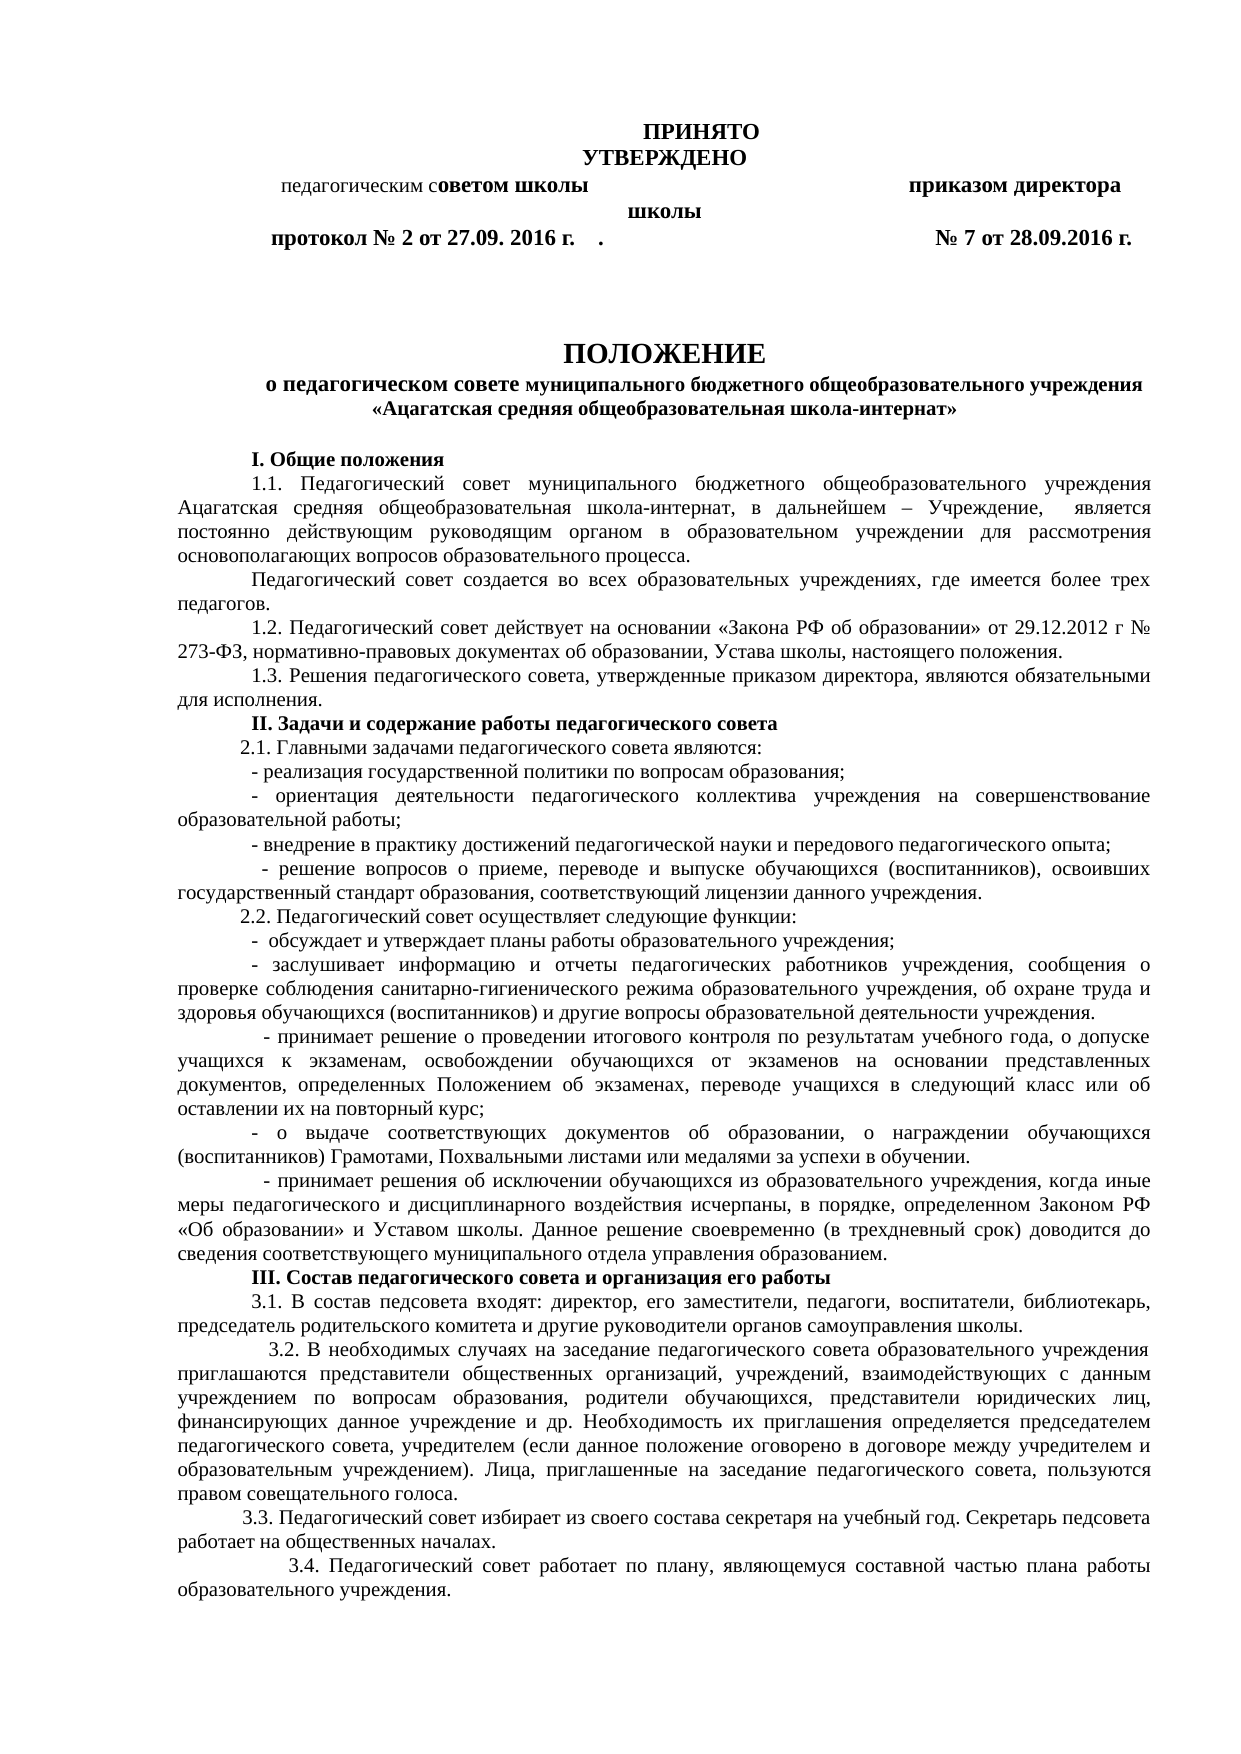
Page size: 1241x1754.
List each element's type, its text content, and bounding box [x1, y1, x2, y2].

text II. Задачи и содержание работы педагогического совета [177, 711, 1152, 735]
text 3.1. В состав педсовета входят: директор, его заместители, педагоги, воспитатели, библиотекарь, председатель родительского комитета и другие руководители органов самоуправления школы. [177, 1289, 1152, 1337]
text о педагогическом совете муниципального бюджетного общеобразовательного учреждения «Ацагатская средняя общеобразовательная школа-интернат» [177, 370, 1152, 420]
text - о выдаче соответствующих документов об образовании, о награждении обучающихся (воспитанников) Грамотами, Похвальными листами или медалями за успехи в обучении. [177, 1120, 1152, 1168]
text педагогическим советом школы приказом директора школы [177, 171, 1152, 223]
text ПРИНЯТО УТВЕРЖДЕНО [177, 118, 1152, 171]
text протокол № 2 от 27.09. 2016 г. . № 7 от 28.09.2016 г. [177, 223, 1152, 250]
text - ориентация деятельности педагогического коллектива учреждения на совершенствование образовательной работы; [177, 783, 1152, 831]
text 3.2. В необходимых случаях на заседание педагогического совета образовательного учреждения приглашаются представители общественных организаций, учреждений, взаимодействующих с данным учреждением по вопросам образования, родители обучающихся, представители юридических лиц, финансирующих данное учреждение и др. Необходимость их приглашения определяется председателем педагогического совета, учредителем (если данное положение оговорено в договоре между учредителем и образовательным учреждением). Лица, приглашенные на заседание педагогического совета, пользуются правом совещательного голоса. [177, 1337, 1152, 1505]
text III. Состав педагогического совета и организация его работы [177, 1264, 1152, 1289]
text - решение вопросов о приеме, переводе и выпуске обучающихся (воспитанников), освоивших государственный стандарт образования, соответствующий лицензии данного учреждения. [177, 856, 1152, 904]
text 2.2. Педагогический совет осуществляет следующие функции: [177, 904, 1152, 928]
text Педагогический совет создается во всех образовательных учреждениях, где имеется более трех педагогов. [177, 567, 1152, 615]
text I. Общие положения [177, 446, 1152, 471]
text 3.4. Педагогический совет работает по плану, являющемуся составной частью плана работы образовательного учреждения. [177, 1553, 1152, 1601]
text 1.3. Решения педагогического совета, утвержденные приказом директора, являются обязательными для исполнения. [177, 663, 1152, 711]
text - реализация государственной политики по вопросам образования; [177, 759, 1152, 783]
text 1.2. Педагогический совет действует на основании «Закона РФ об образовании» от 29.12.2012 г № 273-ФЗ, нормативно-правовых документах об образовании, Устава школы, настоящего положения. [177, 615, 1152, 663]
text - принимает решения об исключении обучающихся из образовательного учреждения, когда иные меры педагогического и дисциплинарного воздействия исчерпаны, в порядке, определенном Законом РФ «Об образовании» и Уставом школы. Данное решение своевременно (в трехдневный срок) доводится до сведения соответствующего муниципального отдела управления образованием. [177, 1168, 1152, 1264]
text - заслушивает информацию и отчеты педагогических работников учреждения, сообщения о проверке соблюдения санитарно-гигиенического режима образовательного учреждения, об охране труда и здоровья обучающихся (воспитанников) и другие вопросы образовательной деятельности учреждения. [177, 952, 1152, 1024]
text 1.1. Педагогический совет муниципального бюджетного общеобразовательного учреждения Ацагатская средняя общеобразовательная школа-интернат, в дальнейшем – Учреждение, является постоянно действующим руководящим органом в образовательном учреждении для рассмотрения основополагающих вопросов образовательного процесса. [177, 471, 1152, 567]
text 3.3. Педагогический совет избирает из своего состава секретаря на учебный год. Секретарь педсовета работает на общественных началах. [177, 1505, 1152, 1553]
text - принимает решение о проведении итогового контроля по результатам учебного года, о допуске учащихся к экзаменам, освобождении обучающихся от экзаменов на основании представленных документов, определенных Положением об экзаменах, переводе учащихся в следующий класс или об оставлении их на повторный курс; [177, 1024, 1152, 1120]
text ПОЛОЖЕНИЕ [177, 336, 1152, 370]
text - внедрение в практику достижений педагогической науки и передового педагогического опыта; [177, 831, 1152, 856]
text 2.1. Главными задачами педагогического совета являются: [177, 735, 1152, 759]
text - обсуждает и утверждает планы работы образовательного учреждения; [177, 928, 1152, 952]
